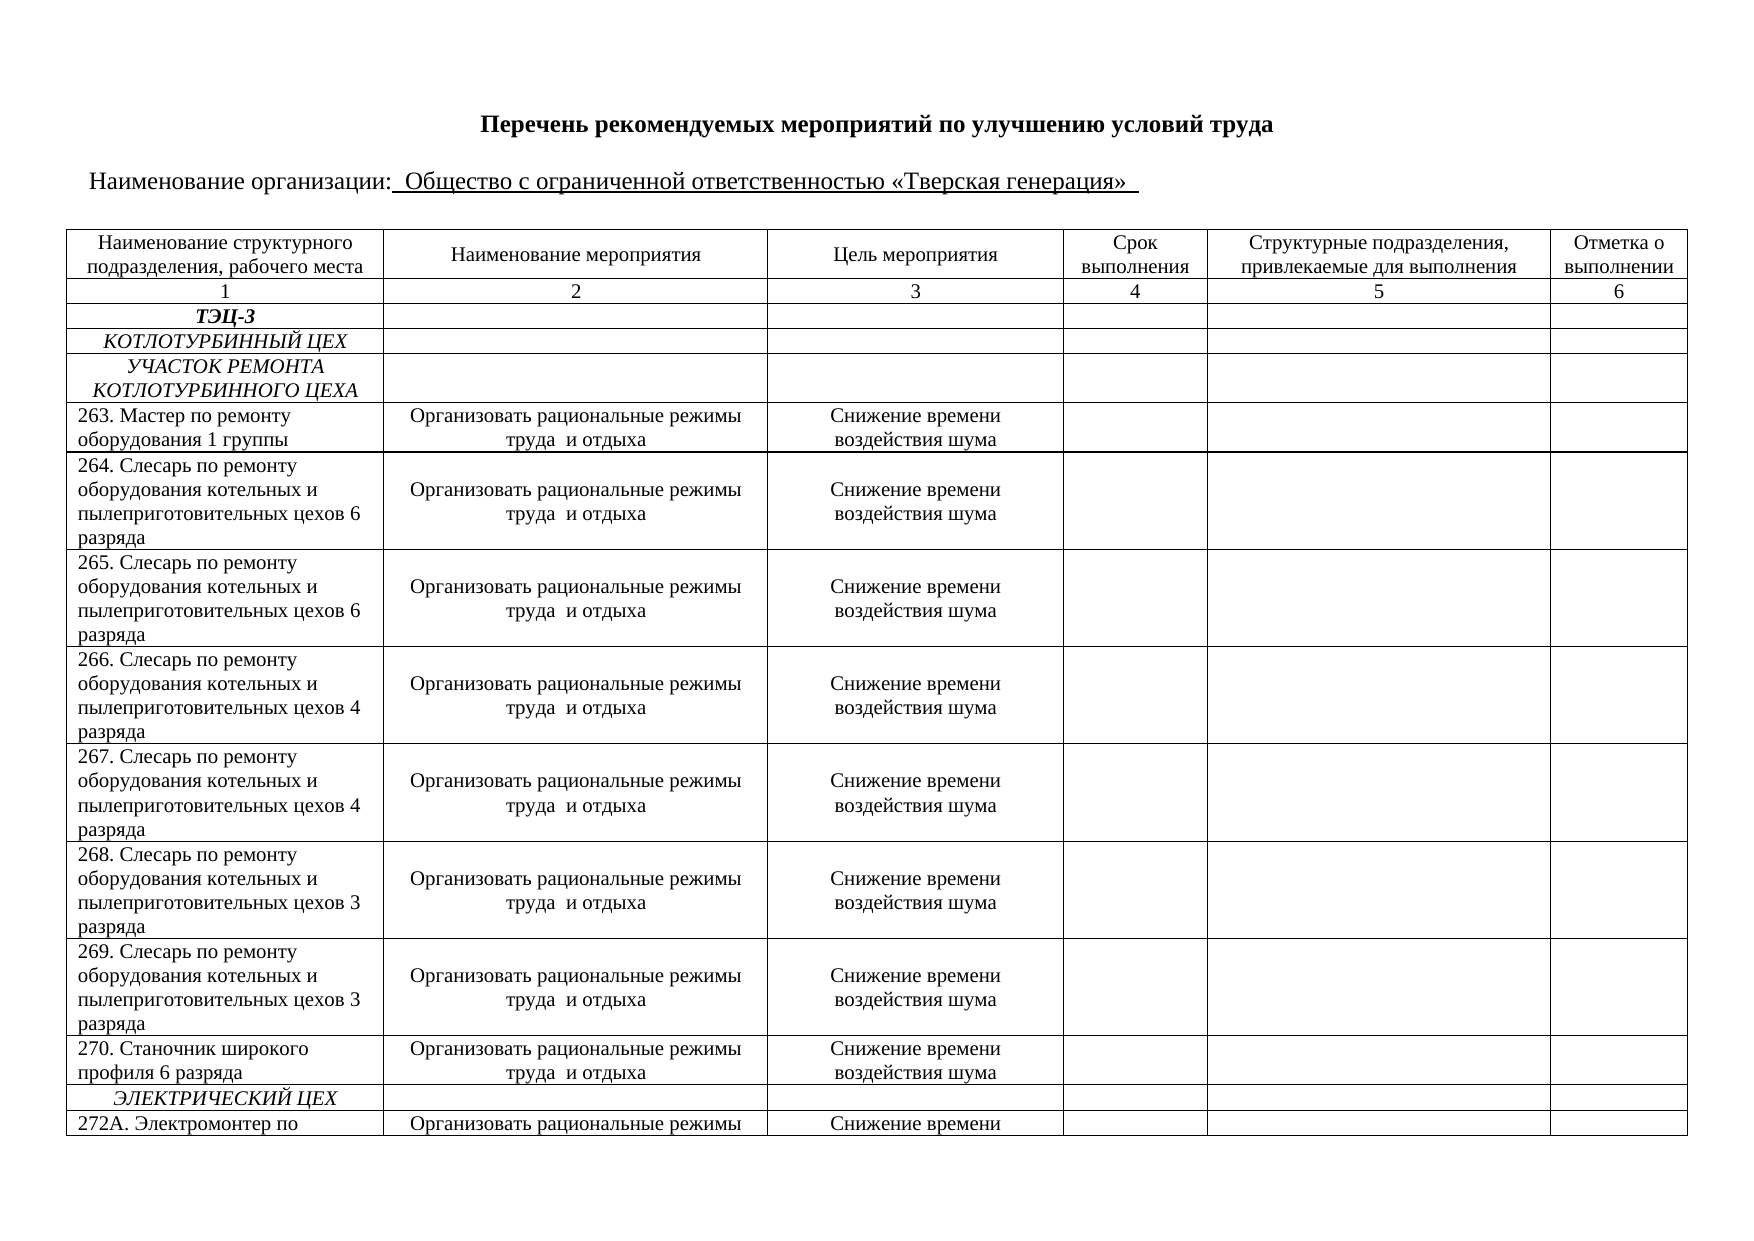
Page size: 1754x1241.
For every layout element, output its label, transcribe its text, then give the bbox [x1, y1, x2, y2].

table_cell [1551, 939, 1687, 1035]
table_cell Снижение времени воздействия шума [768, 1036, 1063, 1084]
table_cell Организовать рациональные режимы труда и отдыха [384, 647, 767, 743]
table_cell 269. Слесарь по ремонту оборудования котельных и пылеприготовительных цехов 3 разряда [67, 939, 383, 1035]
table_cell [1208, 842, 1550, 938]
table_cell 263. Мастер по ремонту оборудования 1 группы [67, 403, 383, 451]
table_cell [1551, 453, 1687, 549]
table_cell [1208, 1085, 1550, 1109]
table_cell [1064, 647, 1207, 743]
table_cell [67, 1111, 383, 1134]
table_cell Организовать рациональные режимы труда и отдыха [384, 939, 767, 1035]
table_cell [1064, 1111, 1207, 1134]
table_cell [1551, 403, 1687, 451]
table_cell [1551, 329, 1687, 353]
table_cell [1064, 842, 1207, 938]
table_cell Снижение времени воздействия шума [768, 647, 1063, 743]
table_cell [384, 1111, 767, 1134]
table_cell Организовать рациональные режимы труда и отдыха [384, 453, 767, 549]
table_cell [1551, 1111, 1687, 1134]
table_header Наименование мероприятия [384, 230, 767, 278]
table_cell [1551, 354, 1687, 402]
table_cell [1208, 403, 1550, 451]
table_cell Организовать рациональные режимы труда и отдыха [384, 1036, 767, 1084]
table_cell [768, 304, 1063, 328]
table_header Отметка о выполнении [1551, 230, 1687, 278]
table_cell [384, 304, 767, 328]
table_header Цель мероприятия [768, 230, 1063, 278]
table_cell [1064, 550, 1207, 646]
table_cell [1551, 1036, 1687, 1084]
text Перечень рекомендуемых мероприятий по улучшению условий труда [89, 109, 1665, 138]
table_cell [1064, 304, 1207, 328]
table_cell 268. Слесарь по ремонту оборудования котельных и пылеприготовительных цехов 3 разряда [67, 842, 383, 938]
table_cell [1064, 939, 1207, 1035]
table_cell 266. Слесарь по ремонту оборудования котельных и пылеприготовительных цехов 4 разряда [67, 647, 383, 743]
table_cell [768, 1111, 1063, 1134]
table_cell [1551, 1085, 1687, 1109]
table_cell [1208, 939, 1550, 1035]
table_cell 1 [67, 279, 383, 303]
table_cell [384, 354, 767, 402]
table_header Наименование структурного подразделения, рабочего места [67, 230, 383, 278]
table_cell Снижение времени воздействия шума [768, 550, 1063, 646]
table_cell [1208, 453, 1550, 549]
table_cell Организовать рациональные режимы труда и отдыха [384, 842, 767, 938]
table_cell ТЭЦ-3 [67, 304, 383, 328]
text Наименование организации: [89, 166, 1665, 195]
table_cell ЭЛЕКТРИЧЕСКИЙ ЦЕХ [67, 1085, 383, 1109]
table_cell Снижение времени воздействия шума [768, 939, 1063, 1035]
table_cell [768, 329, 1063, 353]
table_cell [1208, 354, 1550, 402]
table_cell Снижение времени воздействия шума [768, 403, 1063, 451]
table_cell [1064, 403, 1207, 451]
table_cell [1208, 1036, 1550, 1084]
table_cell 265. Слесарь по ремонту оборудования котельных и пылеприготовительных цехов 6 разряда [67, 550, 383, 646]
table_cell 6 [1551, 279, 1687, 303]
table_cell УЧАСТОК РЕМОНТА КОТЛОТУРБИННОГО ЦЕХА [67, 354, 383, 402]
table_cell КОТЛОТУРБИННЫЙ ЦЕХ [67, 329, 383, 353]
table_header Срок выполнения [1064, 230, 1207, 278]
table_cell [1208, 304, 1550, 328]
table_cell 2 [384, 279, 767, 303]
table_cell [1064, 354, 1207, 402]
table_cell 267. Слесарь по ремонту оборудования котельных и пылеприготовительных цехов 4 разряда [67, 744, 383, 841]
table_cell [1064, 453, 1207, 549]
table_cell [384, 1085, 767, 1109]
table_cell Организовать рациональные режимы труда и отдыха [384, 550, 767, 646]
table_cell [1064, 744, 1207, 841]
table_cell Организовать рациональные режимы труда и отдыха [384, 403, 767, 451]
table_cell 5 [1208, 279, 1550, 303]
table_cell 264. Слесарь по ремонту оборудования котельных и пылеприготовительных цехов 6 разряда [67, 453, 383, 549]
table_cell [1064, 1085, 1207, 1109]
table_cell [1208, 329, 1550, 353]
table_cell [384, 329, 767, 353]
table_cell 4 [1064, 279, 1207, 303]
table_cell [768, 354, 1063, 402]
table_cell [1551, 304, 1687, 328]
table_cell [1064, 1036, 1207, 1084]
table_cell Снижение времени воздействия шума [768, 842, 1063, 938]
table_cell [1208, 1111, 1550, 1134]
table_cell Снижение времени воздействия шума [768, 453, 1063, 549]
table_header Структурные подразделения, привлекаемые для выполнения [1208, 230, 1550, 278]
table_cell [1551, 744, 1687, 841]
table_cell 270. Станочник широкого профиля 6 разряда [67, 1036, 383, 1084]
table_cell 3 [768, 279, 1063, 303]
table_cell [1064, 329, 1207, 353]
table_cell [1551, 550, 1687, 646]
table_cell [1551, 647, 1687, 743]
table_cell [1551, 842, 1687, 938]
table_cell [768, 1085, 1063, 1109]
table_cell Снижение времени воздействия шума [768, 744, 1063, 841]
table_cell Организовать рациональные режимы труда и отдыха [384, 744, 767, 841]
table_cell [1208, 647, 1550, 743]
table_cell [1208, 550, 1550, 646]
table_cell [1208, 744, 1550, 841]
